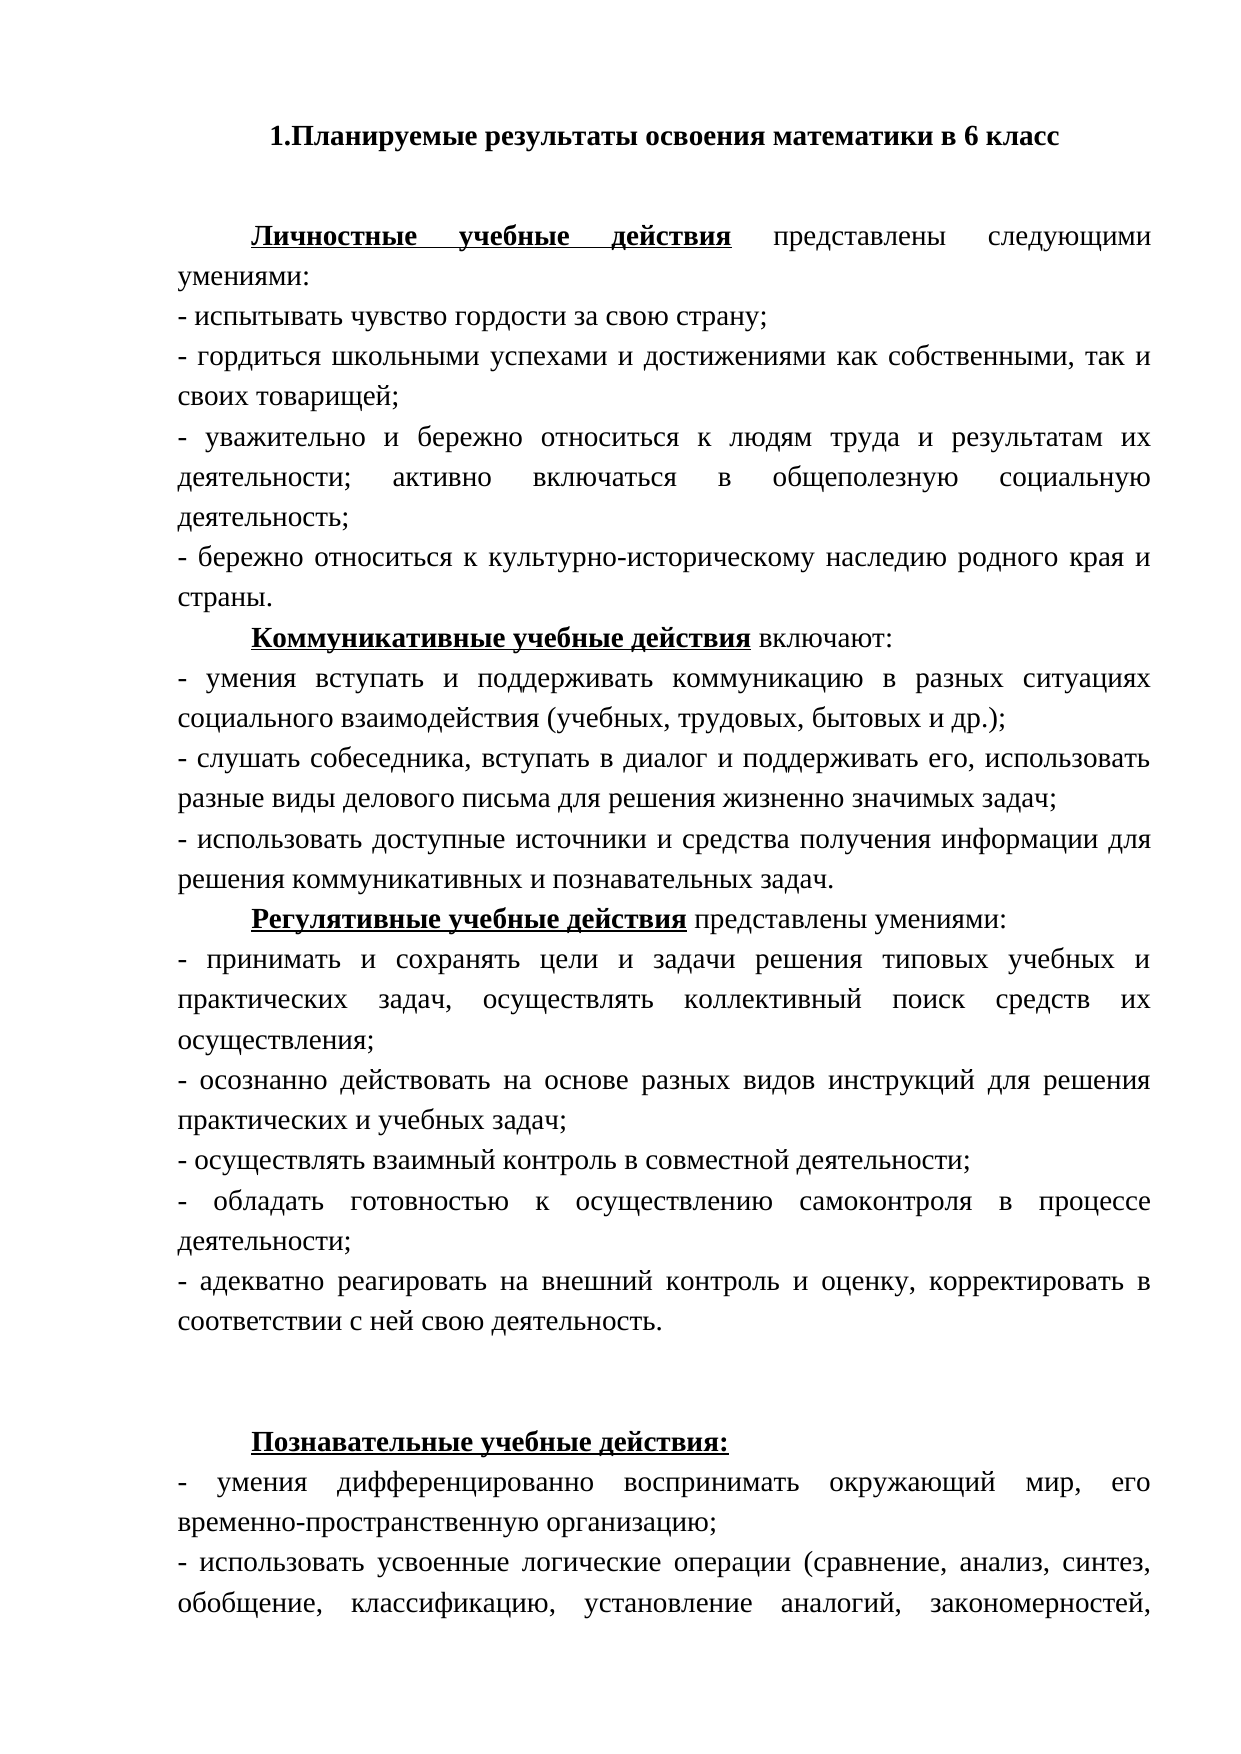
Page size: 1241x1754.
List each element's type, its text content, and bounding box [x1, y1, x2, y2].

text Личностные учебные действия представлены следующими умениями: [177, 218, 1152, 291]
text - использовать доступные источники и средства получения информации для решения коммуникативных и познавательных задач. [177, 821, 1152, 894]
text - уважительно и бережно относиться к людям труда и результатам их деятельности; активно включаться в общеполезную социальную деятельность; [177, 419, 1152, 533]
text - гордиться школьными успехами и достижениями как собственными, так и своих товарищей; [177, 338, 1152, 412]
text Регулятивные учебные действия представлены умениями: [177, 901, 1152, 935]
text - умения вступать и поддерживать коммуникацию в разных ситуациях социального взаимодействия (учебных, трудовых, бытовых и др.); [177, 660, 1152, 734]
text - осознанно действовать на основе разных видов инструкций для решения практических и учебных задач; [177, 1062, 1152, 1136]
text - умения дифференцированно воспринимать окружающий мир, его временно-пространственную организацию; [177, 1464, 1152, 1538]
text - принимать и сохранять цели и задачи решения типовых учебных и практических задач, осуществлять коллективный поиск средств их осуществления; [177, 941, 1152, 1055]
text - адекватно реагировать на внешний контроль и оценку, корректировать в соответствии с ней свою деятельность. [177, 1263, 1152, 1337]
text - осуществлять взаимный контроль в совместной деятельности; [177, 1142, 1152, 1176]
text - бережно относиться к культурно-историческому наследию родного края и страны. [177, 539, 1152, 613]
text 1.Планируемые результаты освоения математики в 6 класс [177, 118, 1152, 152]
text - испытывать чувство гордости за свою страну; [177, 298, 1152, 332]
text - слушать собеседника, вступать в диалог и поддерживать его, использовать разные виды делового письма для решения жизненно значимых задач; [177, 740, 1152, 814]
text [177, 1544, 1152, 1618]
text Познавательные учебные действия: [177, 1424, 1152, 1457]
text Коммуникативные учебные действия включают: [177, 620, 1152, 653]
text - обладать готовностью к осуществлению самоконтроля в процессе деятельности; [177, 1183, 1152, 1256]
